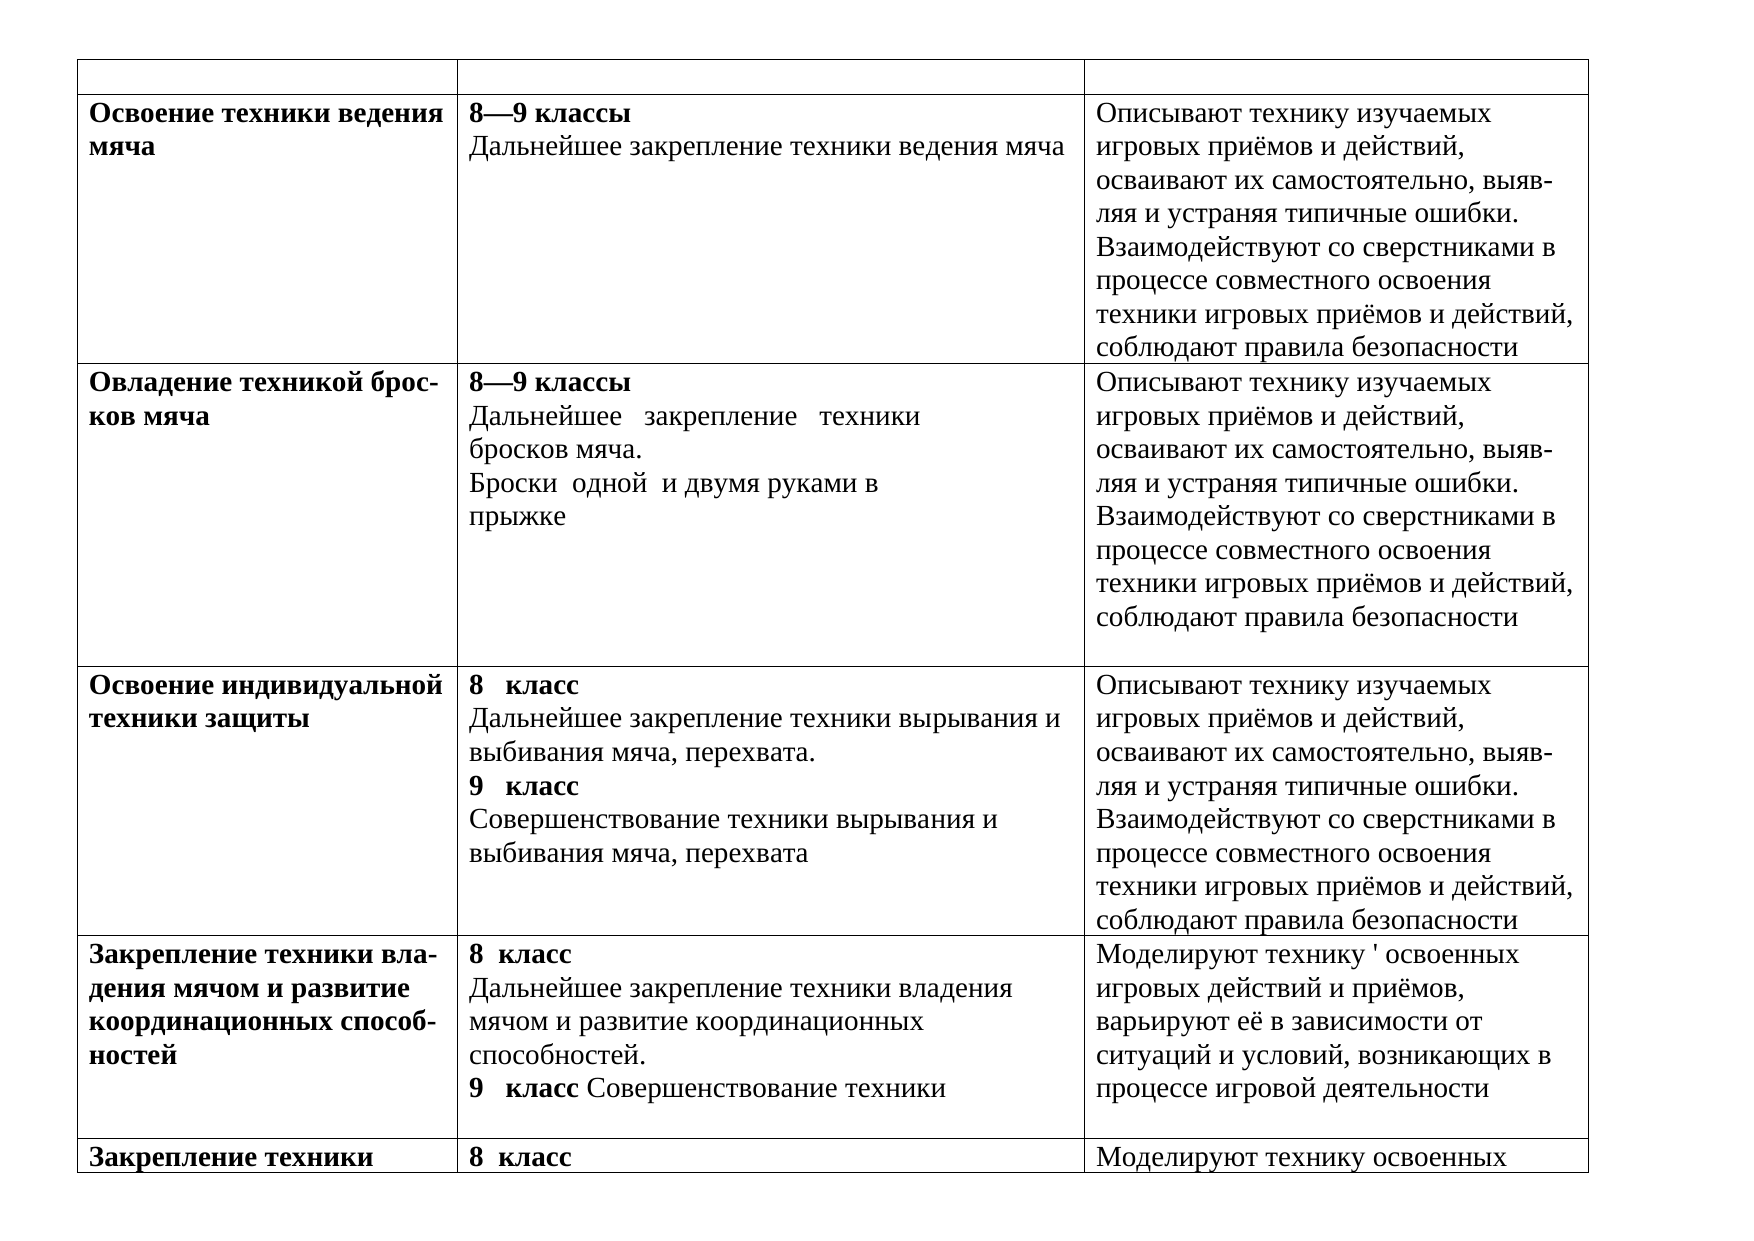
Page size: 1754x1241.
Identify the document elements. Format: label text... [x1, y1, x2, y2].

table_cell 8 класс Дальнейшее закрепление техники владения мячом и развитие координационных способностей. 9 класс Совершенствование техники [458, 936, 1084, 1138]
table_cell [78, 60, 457, 94]
table_cell Освоение техники ведения мяча [78, 95, 457, 363]
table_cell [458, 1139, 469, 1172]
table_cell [1085, 1139, 1588, 1172]
table_cell 8 класс Дальнейшее закрепление техники вырывания и выбивания мяча, перехвата. 9 класс Совершенствование техники вырывания и выбивания мяча, перехвата [458, 667, 1084, 935]
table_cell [1085, 60, 1588, 94]
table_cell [78, 1139, 457, 1172]
table_cell Моделируют технику ' освоенных игровых действий и приёмов, варьируют её в зависимости от ситуаций и условий, возникающих в процессе игровой деятельности [1085, 936, 1588, 1138]
table_cell 8—9 классы Дальнейшее закрепление техники ведения мяча [458, 95, 1084, 363]
table_cell Освоение индивидуальной техники защиты [78, 667, 457, 935]
table_cell Овладение техникой бросков мяча [78, 364, 457, 666]
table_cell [458, 60, 1084, 94]
table_cell Закрепление техники владения мячом и развитие координационных способностей [78, 936, 457, 1138]
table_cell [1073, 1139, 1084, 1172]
table_cell 8—9 классы Дальнейшее закрепление техники бросков мяча. Броски одной и двумя руками в прыжке [458, 364, 1084, 666]
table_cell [1085, 95, 1588, 363]
